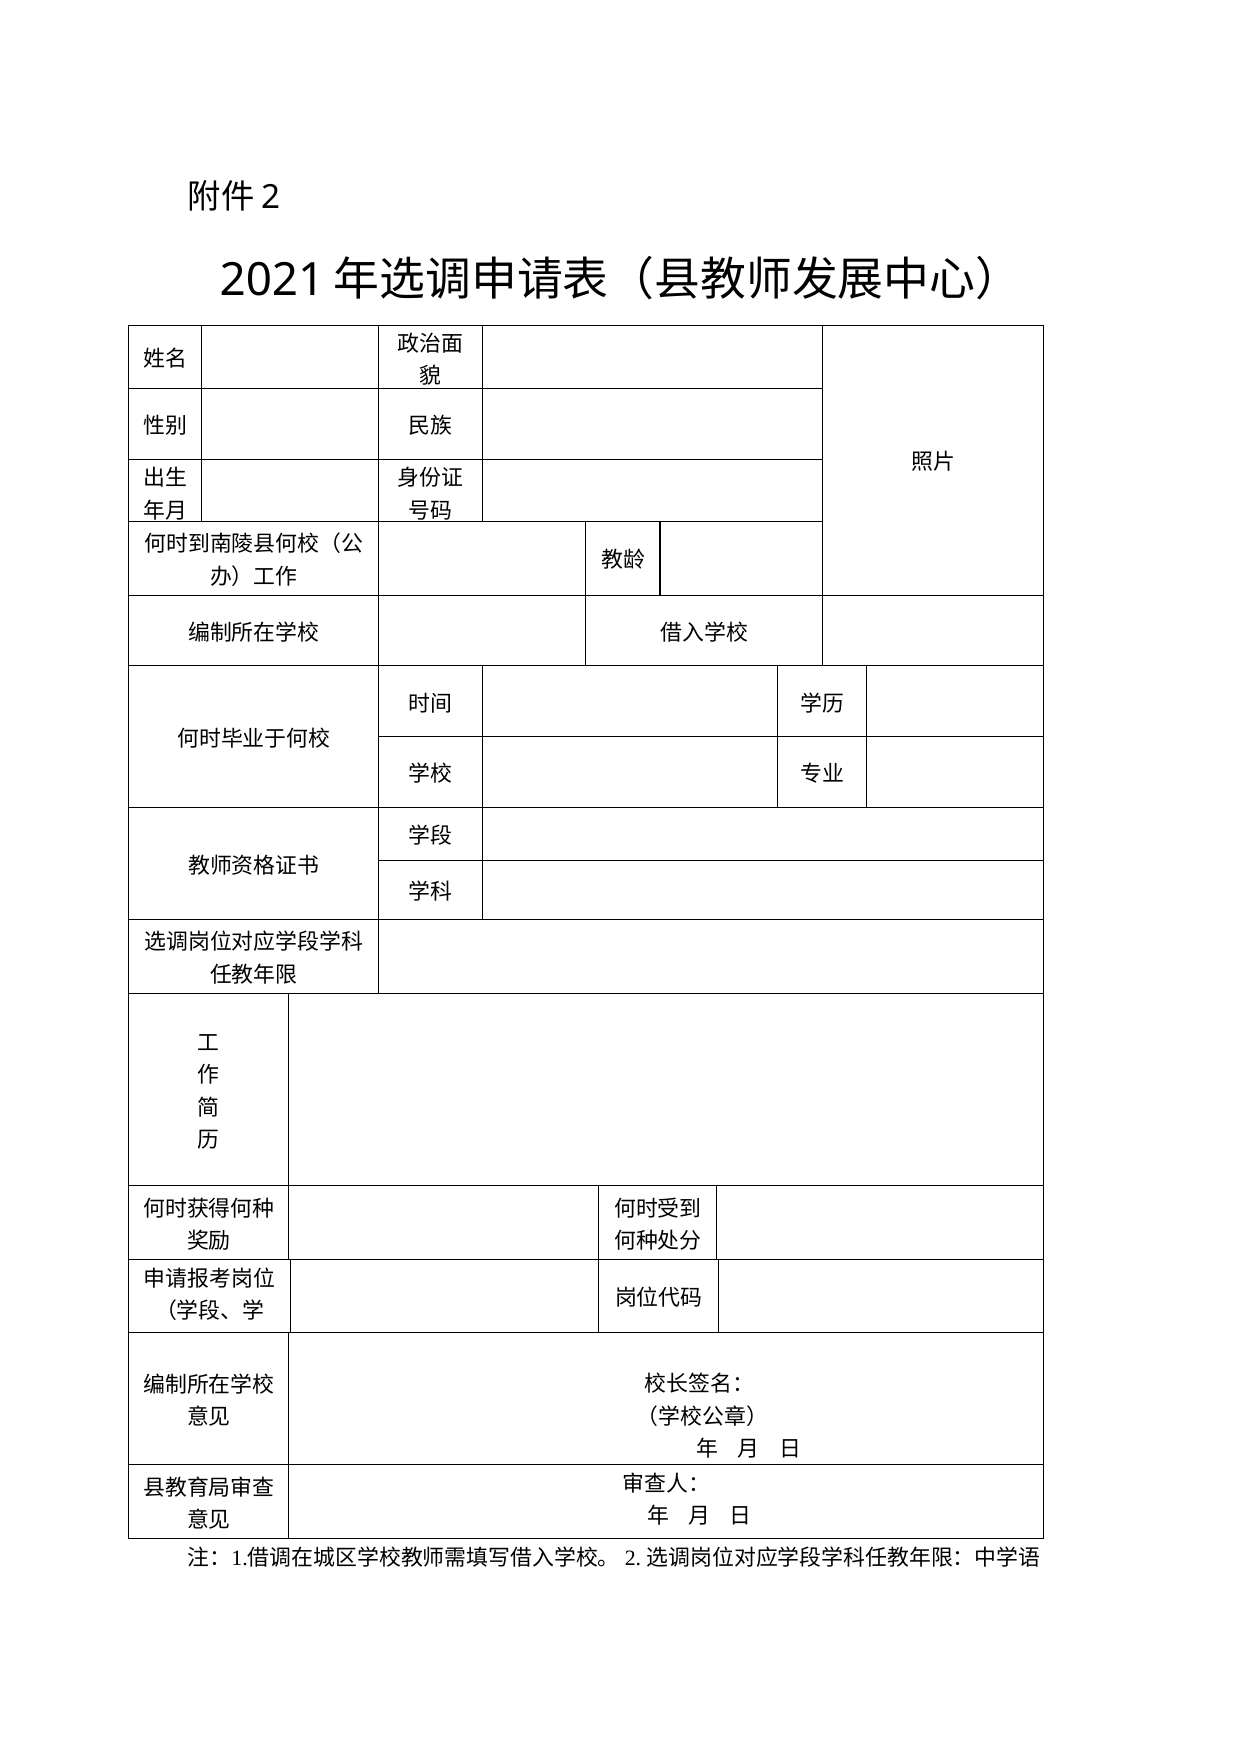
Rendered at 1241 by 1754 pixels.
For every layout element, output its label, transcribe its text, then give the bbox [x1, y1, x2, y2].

table_cell [483, 737, 777, 807]
table_cell 专业 [778, 737, 866, 807]
table_cell 借入学校 [586, 596, 822, 665]
table_cell 审查人： 年 月 日 [289, 1465, 1043, 1538]
table_cell [289, 1186, 598, 1259]
table_cell [483, 666, 777, 736]
table_cell 选调岗位对应学段学科任教年限 [129, 920, 378, 993]
table_cell [867, 666, 1043, 736]
table_cell [289, 994, 1043, 1185]
table_cell 何时毕业于何校 [129, 666, 378, 807]
table_header 政治面貌 [379, 326, 482, 388]
table_cell [291, 1260, 598, 1332]
table_cell 何时受到何种处分 [599, 1186, 716, 1259]
table_cell 教师资格证书 [129, 808, 378, 919]
table_cell [202, 460, 378, 521]
table_cell [483, 389, 822, 459]
table_cell 县教育局审查意见 [129, 1465, 288, 1538]
table_header [483, 326, 822, 388]
table_header [202, 326, 378, 388]
table_cell 民族 [379, 389, 482, 459]
table_cell 校长签名： （学校公章） 年 月 日 [289, 1333, 1043, 1464]
table_cell 申请报考岗位（学段、学科） [129, 1260, 290, 1332]
table_cell 何时到南陵县何校（公办）工作 [129, 522, 378, 594]
table_cell [661, 522, 822, 594]
table_header 照片 [823, 326, 1043, 594]
table_cell 编制所在学校 [129, 596, 378, 665]
table_cell [719, 1260, 1043, 1332]
table_cell [823, 596, 1043, 665]
table_cell [379, 522, 585, 594]
table_cell 学段 [379, 808, 482, 859]
table_cell 学校 [379, 737, 482, 807]
table_cell 工 作 简 历 [129, 994, 288, 1185]
table_header 姓名 [129, 326, 201, 388]
text 附件2 [187, 162, 1053, 227]
table_cell [379, 920, 1043, 993]
table_cell 教龄 [586, 522, 659, 594]
table_cell 学历 [778, 666, 866, 736]
table_cell 出生年月 [129, 460, 201, 521]
table_cell 性别 [129, 389, 201, 459]
table_cell [483, 460, 822, 521]
table_cell 时间 [379, 666, 482, 736]
table_cell 岗位代码 [599, 1260, 718, 1332]
table_cell 编制所在学校意见 [129, 1333, 288, 1464]
table_cell [379, 596, 585, 665]
table_cell 何时获得何种奖励 [129, 1186, 288, 1259]
table_cell [483, 808, 1043, 859]
table_cell [717, 1186, 1043, 1259]
table_cell [202, 389, 378, 459]
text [187, 1539, 1053, 1572]
table_cell [867, 737, 1043, 807]
table_cell 学科 [379, 861, 482, 919]
text 2021年选调申请表（县教师发展中心） [187, 227, 1053, 324]
table_cell [483, 861, 1043, 919]
table_cell 身份证号码 [379, 460, 482, 521]
